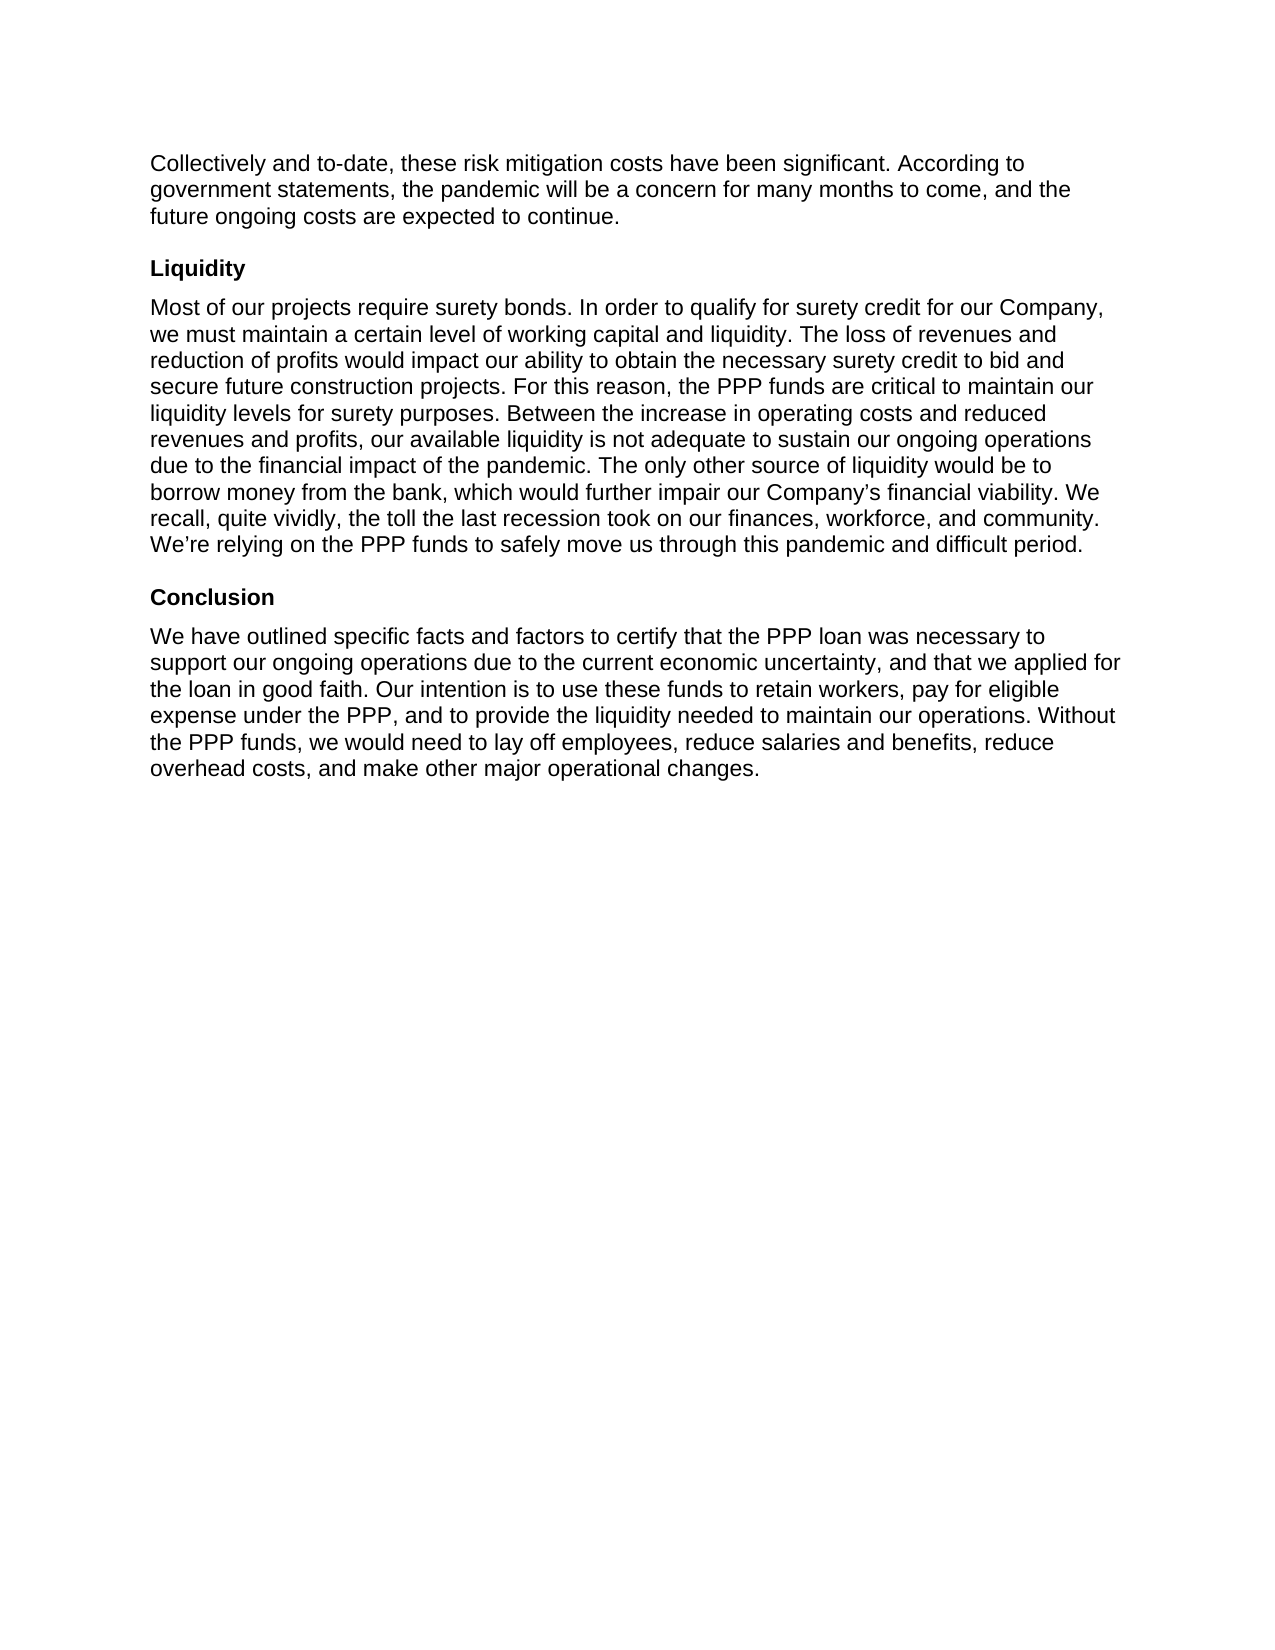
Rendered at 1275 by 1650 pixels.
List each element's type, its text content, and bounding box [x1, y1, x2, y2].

text Collectively and to-date, these risk mitigation costs have been significant. According to government statements, the pandemic will be a concern for many months to come, and the future ongoing costs are expected to continue. [150, 150, 1125, 229]
text Most of our projects require surety bonds. In order to qualify for surety credit for our Company, we must maintain a certain level of working capital and liquidity. The loss of revenues and reduction of profits would impact our ability to obtain the necessary surety credit to bid and secure future construction projects. For this reason, the PPP funds are critical to maintain our liquidity levels for surety purposes. Between the increase in operating costs and reduced revenues and profits, our available liquidity is not adequate to sustain our ongoing operations due to the financial impact of the pandemic. The only other source of liquidity would be to borrow money from the bank, which would further impair our Company’s financial viability. We recall, quite vividly, the toll the last recession took on our finances, workforce, and community. We’re relying on the PPP funds to safely move us through this pandemic and difficult period. [150, 294, 1125, 558]
text Conclusion [150, 584, 1125, 611]
text Liquidity [150, 255, 1125, 282]
text We have outlined specific facts and factors to certify that the PPP loan was necessary to support our ongoing operations due to the current economic uncertainty, and that we applied for the loan in good faith. Our intention is to use these funds to retain workers, pay for eligible expense under the PPP, and to provide the liquidity needed to maintain our operations. Without the PPP funds, we would need to lay off employees, reduce salaries and benefits, reduce overhead costs, and make other major operational changes. [150, 623, 1125, 781]
